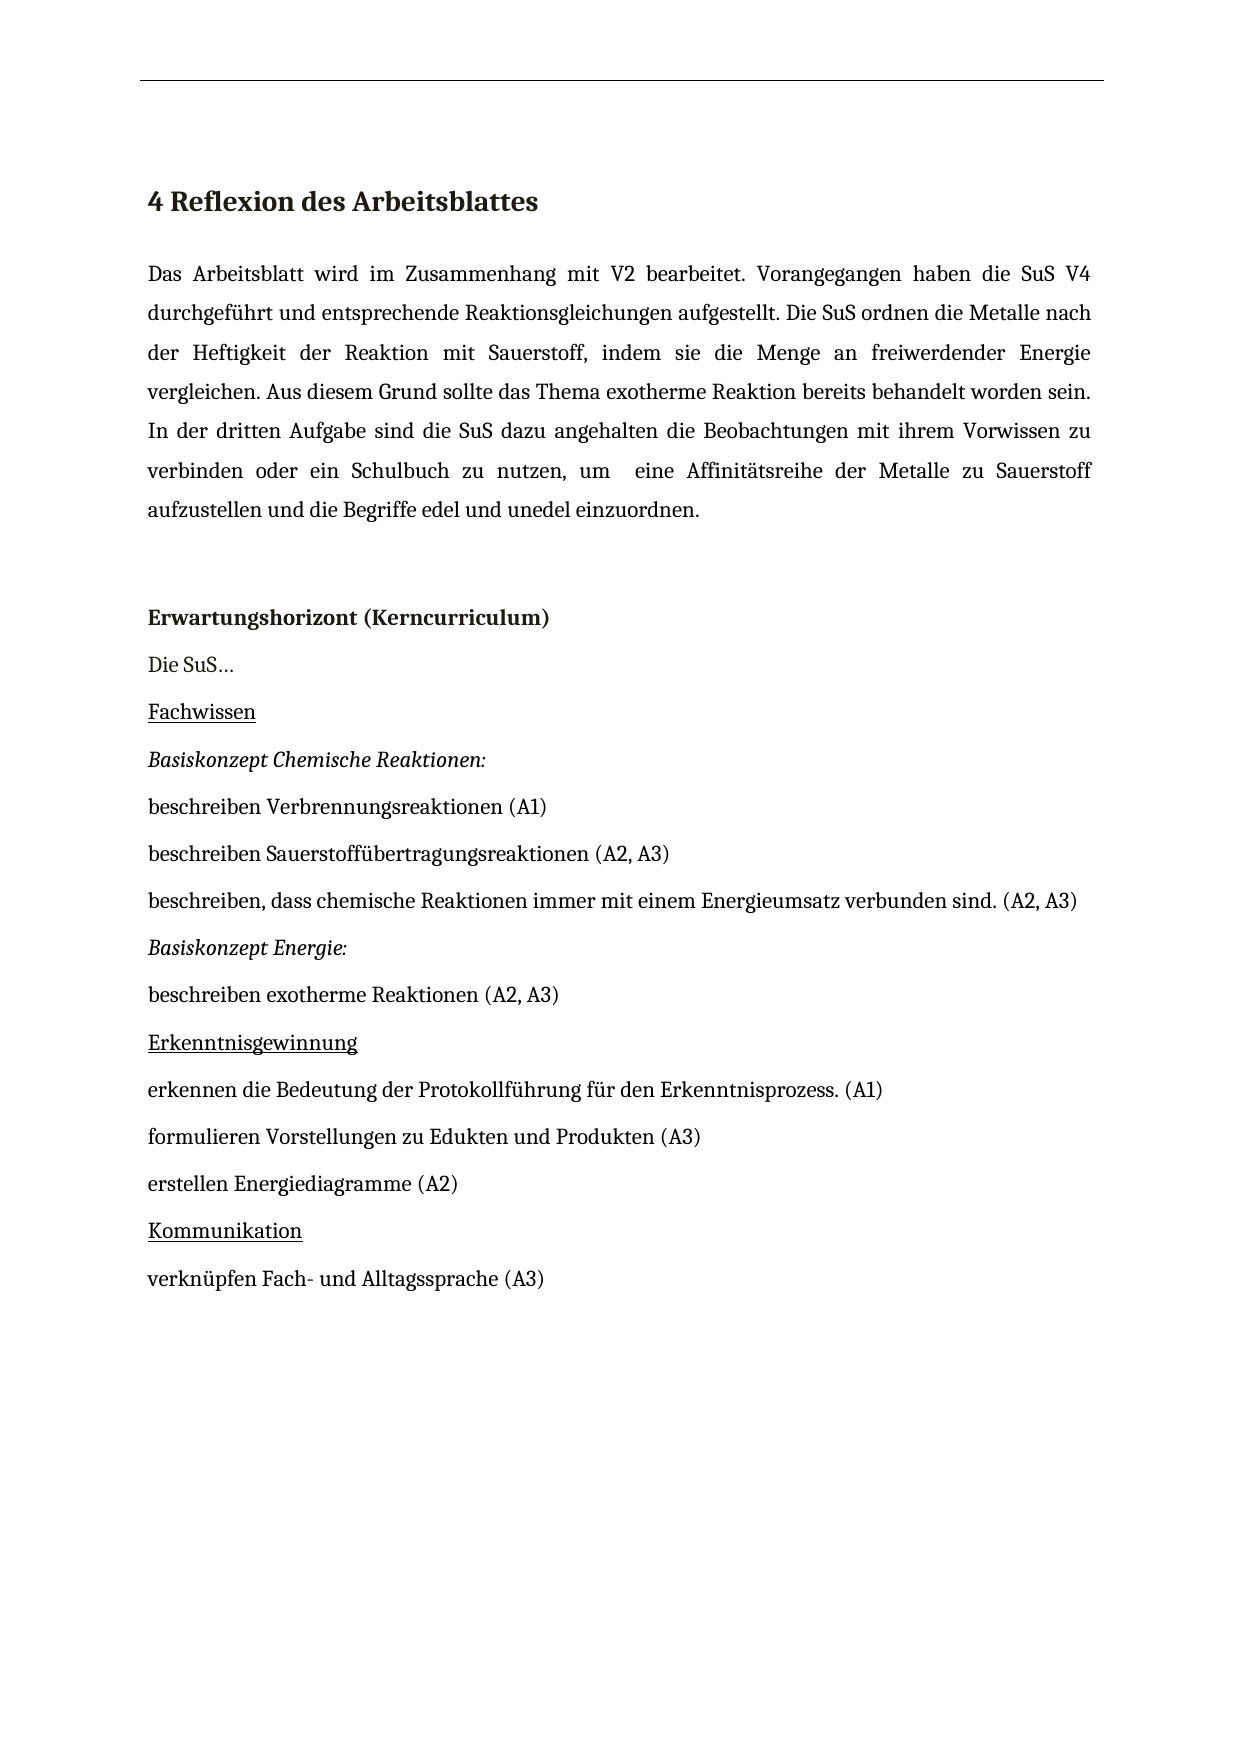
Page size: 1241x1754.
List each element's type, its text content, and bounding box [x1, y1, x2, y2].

text Basiskonzept Chemische Reaktionen: [148, 746, 1093, 773]
text formulieren Vorstellungen zu Edukten und Produkten (A3) [148, 1124, 1093, 1150]
text Das Arbeitsblatt wird im Zusammenhang mit V2 bearbeitet. Vorangegangen haben die SuS V4 durchgeführt und entsprechende Reaktionsgleichungen aufgestellt. Die SuS ordnen die Metalle nach der Heftigkeit der Reaktion mit Sauerstoff, indem sie die Menge an freiwerdender Energie vergleichen. Aus diesem Grund sollte das Thema exotherme Reaktion bereits behandelt worden sein. In der dritten Aufgabe sind die SuS dazu angehalten die Beobachtungen mit ihrem Vorwissen zu verbinden oder ein Schulbuch zu nutzen, um eine Affinitätsreihe der Metalle zu Sauerstoff aufzustellen und die Begriffe edel und unedel einzuordnen. [148, 260, 1093, 524]
text beschreiben Verbrennungsreaktionen (A1) [148, 793, 1093, 820]
text Erkenntnisgewinnung [148, 1029, 1093, 1056]
text beschreiben Sauerstoffübertragungsreaktionen (A2, A3) [148, 841, 1093, 867]
text Basiskonzept Energie: [148, 935, 1093, 961]
subtitle 4 Reflexion des Arbeitsblattes [148, 185, 1093, 219]
text Kommunikation [148, 1218, 1093, 1244]
text Erwartungshorizont (Kerncurriculum) [148, 605, 1093, 631]
text erstellen Energiediagramme (A2) [148, 1171, 1093, 1197]
text verknüpfen Fach- und Alltagssprache (A3) [148, 1265, 1093, 1292]
text Die SuS… [148, 652, 1093, 678]
text beschreiben exotherme Reaktionen (A2, A3) [148, 982, 1093, 1009]
text beschreiben, dass chemische Reaktionen immer mit einem Energieumsatz verbunden sind. (A2, A3) [148, 888, 1093, 914]
text Fachwissen [148, 699, 1093, 726]
text erkennen die Bedeutung der Protokollführung für den Erkenntnisprozess. (A1) [148, 1077, 1093, 1103]
